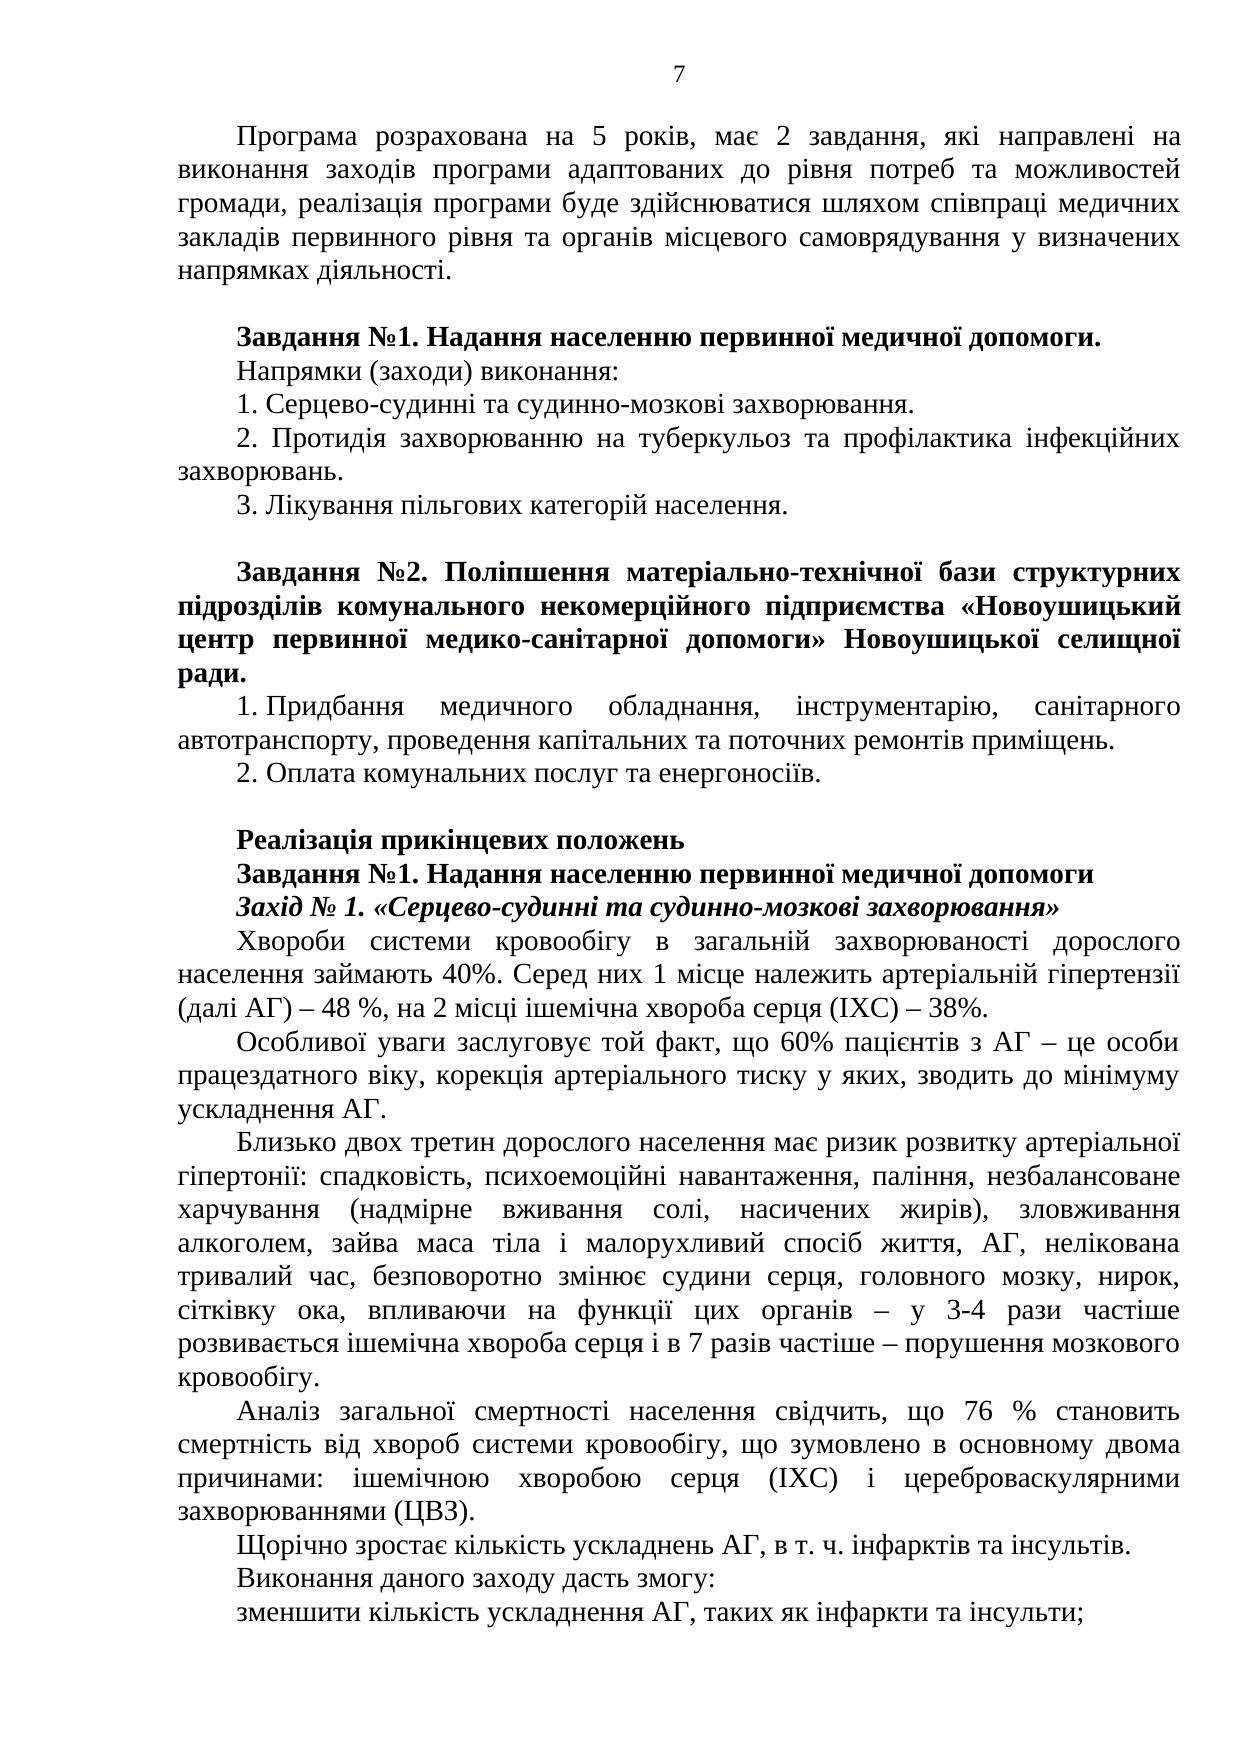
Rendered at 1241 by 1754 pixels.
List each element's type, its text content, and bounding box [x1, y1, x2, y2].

text Хвороби системи кровообігу в загальній захворюваності дорослого населення займають 40%. Серед них 1 місце належить артеріальній гіпертензії (далі АГ) – 48 %, на 2 місці ішемічна хвороба серця (ІХС) – 38%. [177, 923, 1181, 1024]
text Напрямки (заходи) виконання: [177, 353, 1181, 386]
text 2. Протидія захворюванню на туберкульоз та профілактика інфекційних захворювань. [177, 420, 1181, 487]
list Придбання медичного обладнання, інструментарію, санітарного автотранспорту, проведення капітальних та поточних ремонтів приміщень. [177, 688, 1181, 755]
text Виконання даного заходу дасть змогу: [177, 1560, 1181, 1594]
text Програма розрахована на 5 років, має 2 завдання, які направлені на виконання заходів програми адаптованих до рівня потреб та можливостей громади, реалізація програми буде здійснюватися шляхом співпраці медичних закладів первинного рівня та органів місцевого самоврядування у визначених напрямках діяльності. [177, 118, 1181, 286]
text Завдання №1. Надання населенню первинної медичної допомоги [177, 856, 1181, 889]
text 1. Серцево-судинні та судинно-мозкові захворювання. [177, 386, 1181, 420]
text Завдання №2. Поліпшення матеріально-технічної бази структурних підрозділів комунального некомерційного підприємства «Новоушицький центр первинної медико-санітарної допомоги» Новоушицької селищної ради. [177, 554, 1181, 688]
list Реалізація прикінцевих положень [177, 822, 1181, 856]
text 3. Лікування пільгових категорій населення. [177, 487, 1181, 521]
text зменшити кількість ускладнення АГ, таких як інфаркти та інсульти; [177, 1594, 1181, 1627]
text Аналіз загальної смертності населення свідчить, що 76 % становить смертність від хвороб системи кровообігу, що зумовлено в основному двома причинами: ішемічною хворобою серця (ІХС) і цереброваскулярними захворюваннями (ЦВЗ). [177, 1393, 1181, 1527]
text Захід № 1. «Серцево-судинні та судинно-мозкові захворювання» [177, 889, 1181, 923]
text Завдання №1. Надання населенню первинної медичної допомоги. [177, 319, 1181, 353]
list Оплата комунальних послуг та енергоносіїв. [177, 755, 1181, 789]
text Особливої уваги заслуговує той факт, що 60% пацієнтів з АГ – це особи працездатного віку, корекція артеріального тиску у яких, зводить до мінімуму ускладнення АГ. [177, 1024, 1181, 1124]
text Близько двох третин дорослого населення має ризик розвитку артеріальної гіпертонії: спадковість, психоемоційні навантаження, паління, незбалансоване харчування (надмірне вживання солі, насичених жирів), зловживання алкоголем, зайва маса тіла і малорухливий спосіб життя, АГ, нелікована тривалий час, безповоротно змінює судини серця, головного мозку, нирок, сітківку ока, впливаючи на функції цих органів – у 3-4 рази частіше розвивається ішемічна хвороба серця і в 7 разів частіше – порушення мозкового кровообігу. [177, 1124, 1181, 1393]
text Щорічно зростає кількість ускладнень АГ, в т. ч. інфарктів та інсультів. [177, 1527, 1181, 1560]
